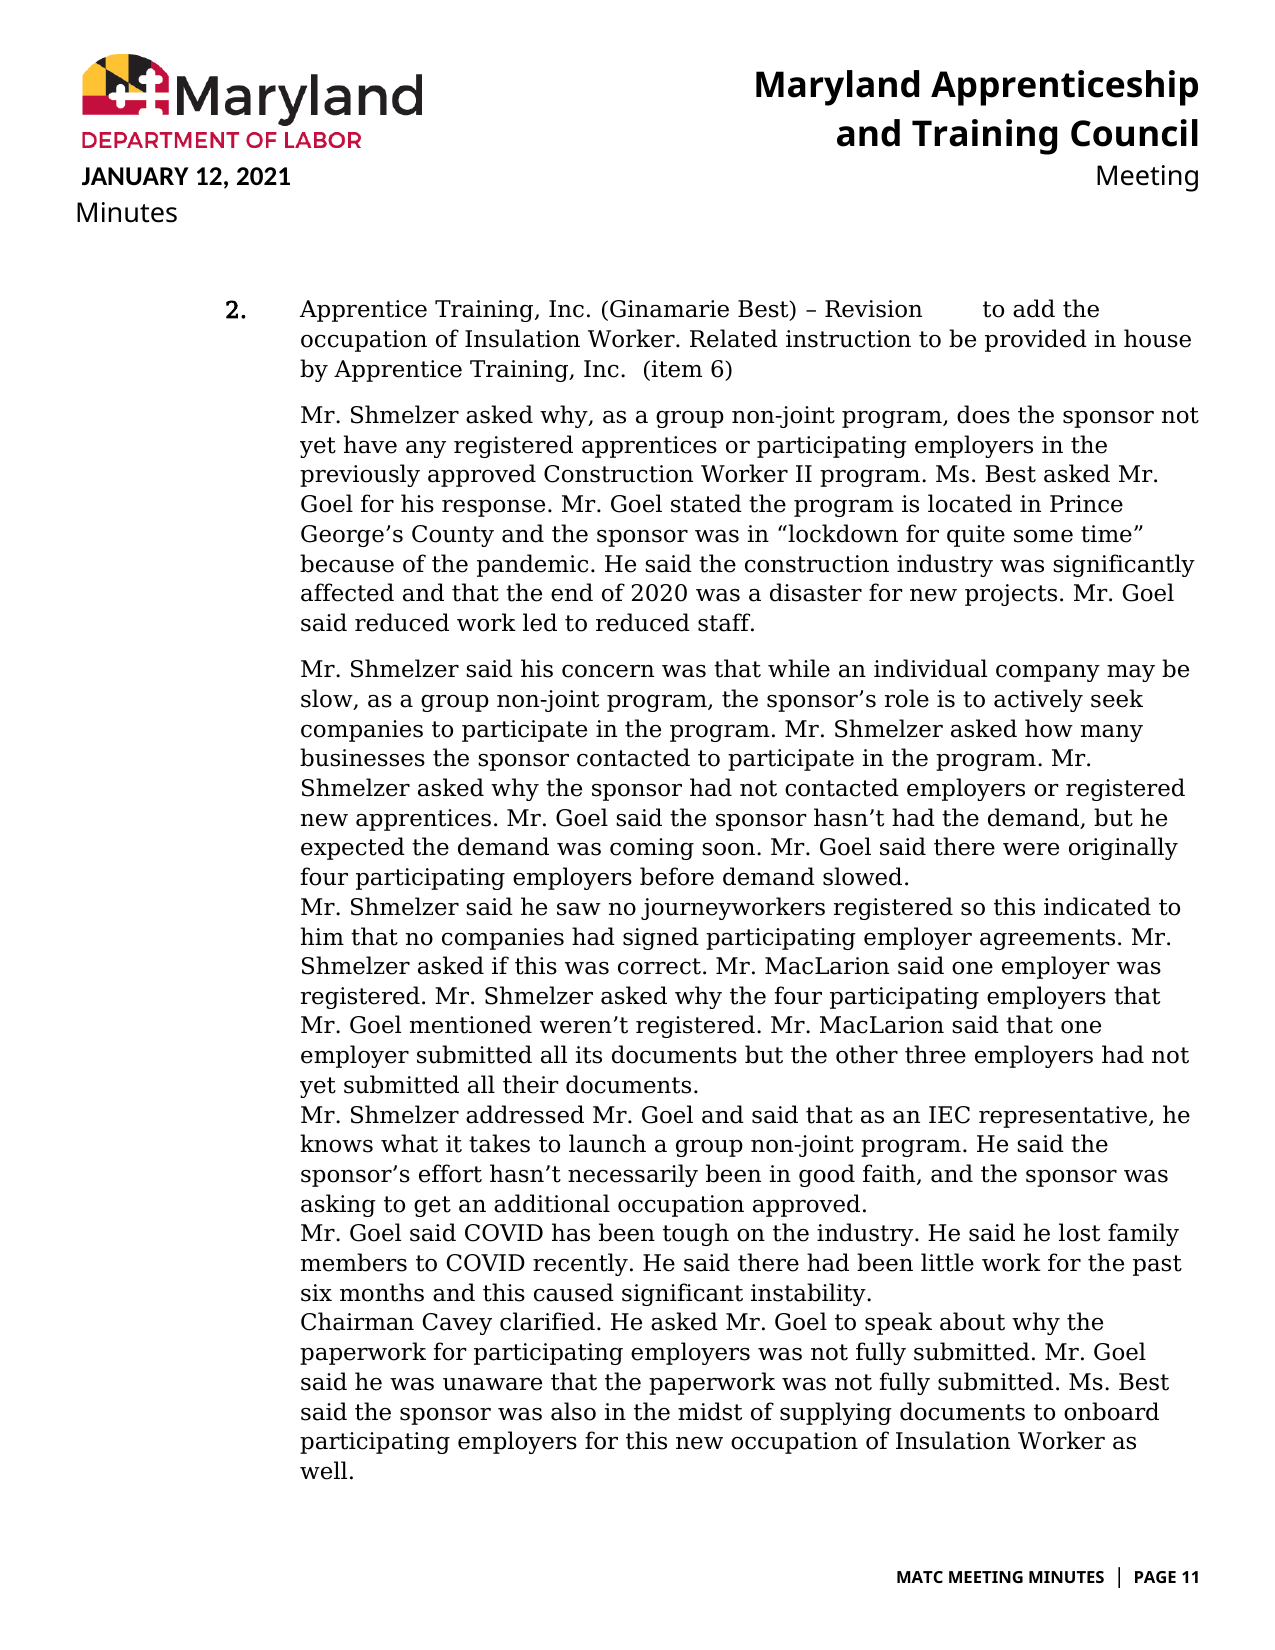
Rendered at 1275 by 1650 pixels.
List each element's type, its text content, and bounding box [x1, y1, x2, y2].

text 2. Apprentice Training, Inc. (Ginamarie Best) – Revision to add the occupation of Insulation Worker. Related instruction to be provided in house by Apprentice Training, Inc. (item 6) [225, 295, 1200, 382]
text Chairman Cavey clarified. He asked Mr. Goel to speak about why the paperwork for participating employers was not fully submitted. Mr. Goel said he was unaware that the paperwork was not fully submitted. Ms. Best said the sponsor was also in the midst of supplying documents to onboard participating employers for this new occupation of Insulation Worker as well. [300, 1308, 1200, 1484]
text Mr. Shmelzer addressed Mr. Goel and said that as an IEC representative, he knows what it takes to launch a group non-joint program. He said the sponsor’s effort hasn’t necessarily been in good faith, and the sponsor was asking to get an additional occupation approved. [300, 1100, 1200, 1217]
text Mr. Shmelzer asked why, as a group non-joint program, does the sponsor not yet have any registered apprentices or participating employers in the previously approved Construction Worker II program. Ms. Best asked Mr. Goel for his response. Mr. Goel stated the program is located in Prince George’s County and the sponsor was in “lockdown for quite some time” because of the pandemic. He said the construction industry was significantly affected and that the end of 2020 was a disaster for new projects. Mr. Goel said reduced work led to reduced staff. [300, 401, 1200, 636]
picture [75, 48, 425, 151]
text Mr. Shmelzer said he saw no journeyworkers registered so this indicated to him that no companies had signed participating employer agreements. Mr. Shmelzer asked if this was correct. Mr. MacLarion said one employer was registered. Mr. Shmelzer asked why the four participating employers that Mr. Goel mentioned weren’t registered. Mr. MacLarion said that one employer submitted all its documents but the other three employers had not yet submitted all their documents. [300, 892, 1200, 1098]
text Mr. Shmelzer said his concern was that while an individual company may be slow, as a group non-joint program, the sponsor’s role is to actively seek companies to participate in the program. Mr. Shmelzer asked how many businesses the sponsor contacted to participate in the program. Mr. Shmelzer asked why the sponsor had not contacted employers or registered new apprentices. Mr. Goel said the sponsor hasn’t had the demand, but he expected the demand was coming soon. Mr. Goel said there were originally four participating employers before demand slowed. [300, 655, 1200, 890]
text Mr. Goel said COVID has been tough on the industry. He said he lost family members to COVID recently. He said there had been little work for the past six months and this caused significant instability. [300, 1219, 1200, 1306]
